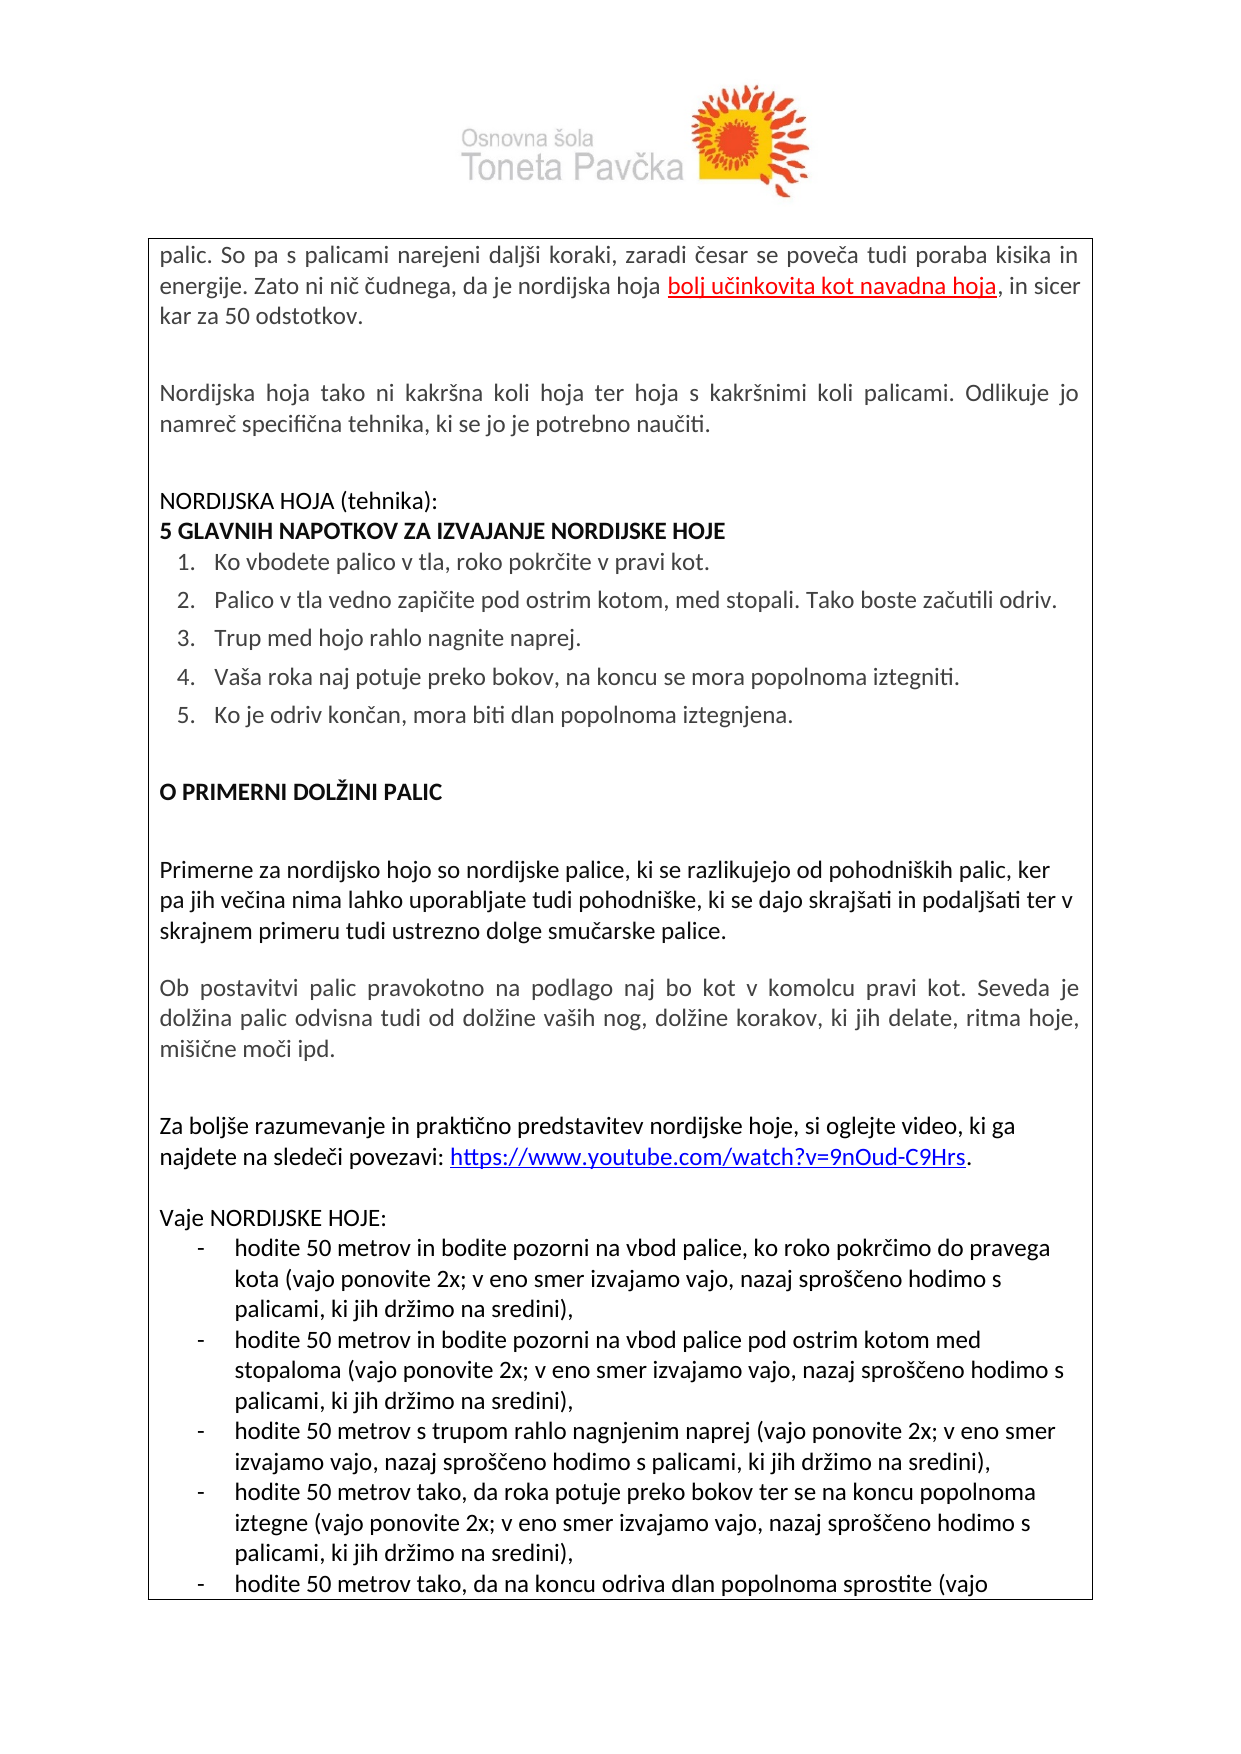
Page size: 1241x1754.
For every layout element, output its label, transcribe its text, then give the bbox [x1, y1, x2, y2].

picture [381, 73, 860, 211]
